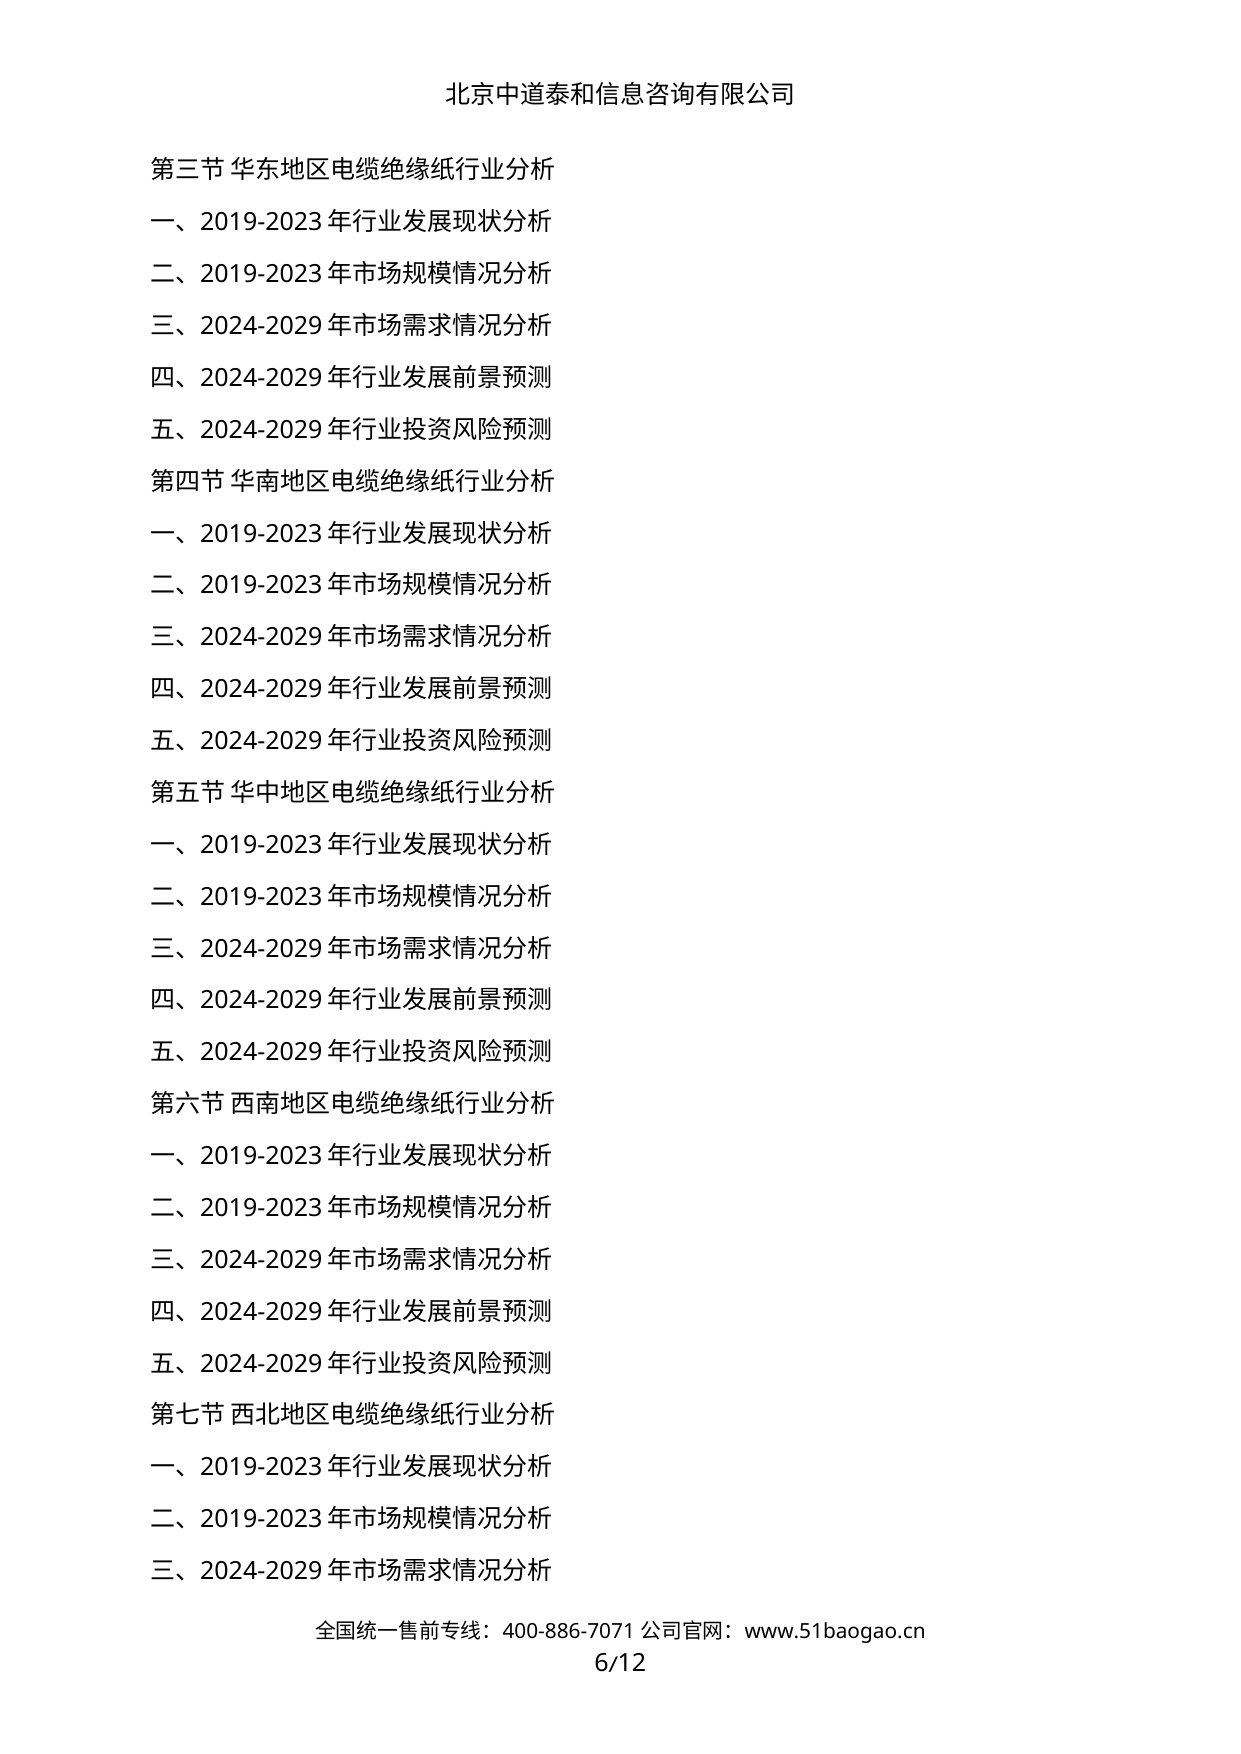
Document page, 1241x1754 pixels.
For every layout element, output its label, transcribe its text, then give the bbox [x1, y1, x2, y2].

text 第三节 华东地区电缆绝缘纸行业分析 [150, 150, 1090, 186]
text 三、2024-2029年市场需求情况分析 [150, 306, 1090, 342]
text 三、2024-2029年市场需求情况分析 [150, 1551, 1090, 1587]
text 三、2024-2029年市场需求情况分析 [150, 617, 1090, 653]
text 第五节 华中地区电缆绝缘纸行业分析 [150, 772, 1090, 809]
text 一、2019-2023年行业发展现状分析 [150, 202, 1090, 238]
text 二、2019-2023年市场规模情况分析 [150, 254, 1090, 290]
text 三、2024-2029年市场需求情况分析 [150, 1239, 1090, 1276]
text 五、2024-2029年行业投资风险预测 [150, 409, 1090, 446]
text 五、2024-2029年行业投资风险预测 [150, 721, 1090, 757]
text 二、2019-2023年市场规模情况分析 [150, 1499, 1090, 1535]
text 一、2019-2023年行业发展现状分析 [150, 1447, 1090, 1483]
text 四、2024-2029年行业发展前景预测 [150, 357, 1090, 394]
text 第四节 华南地区电缆绝缘纸行业分析 [150, 461, 1090, 497]
text 一、2019-2023年行业发展现状分析 [150, 1136, 1090, 1172]
text 三、2024-2029年市场需求情况分析 [150, 928, 1090, 964]
text 五、2024-2029年行业投资风险预测 [150, 1343, 1090, 1379]
text 一、2019-2023年行业发展现状分析 [150, 824, 1090, 861]
text 四、2024-2029年行业发展前景预测 [150, 1291, 1090, 1327]
text 第七节 西北地区电缆绝缘纸行业分析 [150, 1395, 1090, 1431]
text 二、2019-2023年市场规模情况分析 [150, 876, 1090, 912]
text 四、2024-2029年行业发展前景预测 [150, 980, 1090, 1016]
text 二、2019-2023年市场规模情况分析 [150, 1187, 1090, 1224]
text 五、2024-2029年行业投资风险预测 [150, 1032, 1090, 1068]
text 一、2019-2023年行业发展现状分析 [150, 513, 1090, 549]
text 第六节 西南地区电缆绝缘纸行业分析 [150, 1084, 1090, 1120]
text 二、2019-2023年市场规模情况分析 [150, 565, 1090, 601]
text 四、2024-2029年行业发展前景预测 [150, 669, 1090, 705]
